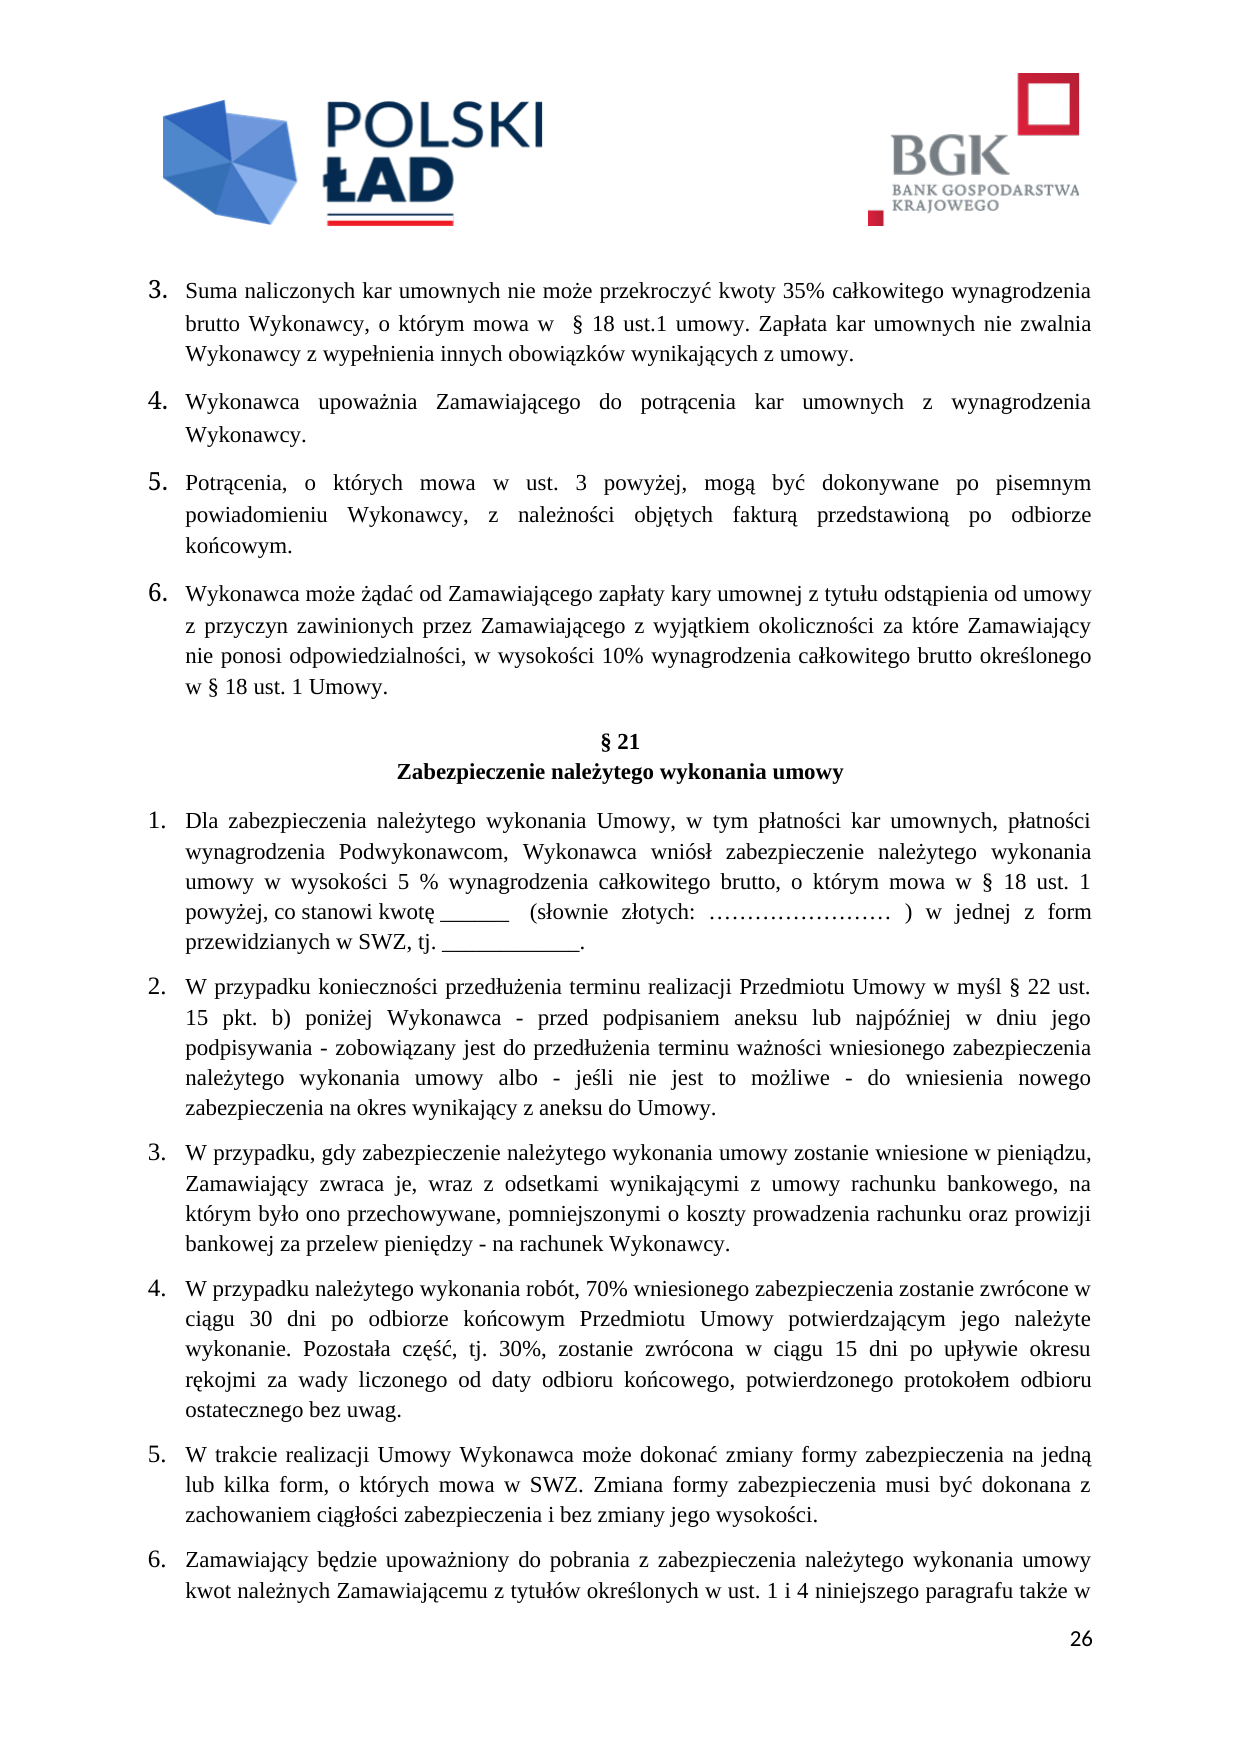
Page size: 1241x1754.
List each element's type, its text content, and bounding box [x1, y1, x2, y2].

list Dla zabezpieczenia należytego wykonania Umowy, w tym płatności kar umownych, płatności wynagrodzenia Podwykonawcom, Wykonawca wniósł zabezpieczenie należytego wykonania umowy w wysokości 5 % wynagrodzenia całkowitego brutto, o którym mowa w § 18 ust. 1 powyżej, co stanowi kwotę ______ (słownie złotych: …………………… ) w jednej z form przewidzianych w SWZ, tj. ____________. [148, 805, 1093, 955]
text Zabezpieczenie należytego wykonania umowy [148, 758, 1093, 784]
picture [868, 73, 1080, 226]
list Suma naliczonych kar umownych nie może przekroczyć kwoty 35% całkowitego wynagrodzenia brutto Wykonawcy, o którym mowa w § 18 ust.1 umowy. Zapłata kar umownych nie zwalnia Wykonawcy z wypełnienia innych obowiązków wynikających z umowy. [148, 272, 1093, 367]
list Potrącenia, o których mowa w ust. 3 powyżej, mogą być dokonywane po pisemnym powiadomieniu Wykonawcy, z należności objętych fakturą przedstawioną po odbiorze końcowym. [148, 464, 1093, 558]
list Wykonawca upoważnia Zamawiającego do potrącenia kar umownych z wynagrodzenia Wykonawcy. [148, 383, 1093, 447]
picture [163, 100, 543, 226]
list W trakcie realizacji Umowy Wykonawca może dokonać zmiany formy zabezpieczenia na jedną lub kilka form, o których mowa w SWZ. Zmiana formy zabezpieczenia musi być dokonana z zachowaniem ciągłości zabezpieczenia i bez zmiany jego wysokości. [148, 1439, 1093, 1528]
list W przypadku należytego wykonania robót, 70% wniesionego zabezpieczenia zostanie zwrócone w ciągu 30 dni po odbiorze końcowym Przedmiotu Umowy potwierdzającym jego należyte wykonanie. Pozostała część, tj. 30%, zostanie zwrócona w ciągu 15 dni po upływie okresu rękojmi za wady liczonego od daty odbioru końcowego, potwierdzonego protokołem odbioru ostatecznego bez uwag. [148, 1273, 1093, 1422]
list W przypadku konieczności przedłużenia terminu realizacji Przedmiotu Umowy w myśl § 22 ust. 15 pkt. b) poniżej Wykonawca - przed podpisaniem aneksu lub najpóźniej w dniu jego podpisywania - zobowiązany jest do przedłużenia terminu ważności wniesionego zabezpieczenia należytego wykonania umowy albo - jeśli nie jest to możliwe - do wniesienia nowego zabezpieczenia na okres wynikający z aneksu do Umowy. [148, 971, 1093, 1121]
list Wykonawca może żądać od Zamawiającego zapłaty kary umownej z tytułu odstąpienia od umowy z przyczyn zawinionych przez Zamawiającego z wyjątkiem okoliczności za które Zamawiający nie ponosi odpowiedzialności, w wysokości 10% wynagrodzenia całkowitego brutto określonego w § 18 ust. 1 Umowy. [148, 574, 1093, 699]
text § 21 [148, 728, 1093, 754]
list W przypadku, gdy zabezpieczenie należytego wykonania umowy zostanie wniesione w pieniądzu, Zamawiający zwraca je, wraz z odsetkami wynikającymi z umowy rachunku bankowego, na którym było ono przechowywane, pomniejszonymi o koszty prowadzenia rachunku oraz prowizji bankowej za przelew pieniędzy - na rachunek Wykonawcy. [148, 1137, 1093, 1256]
